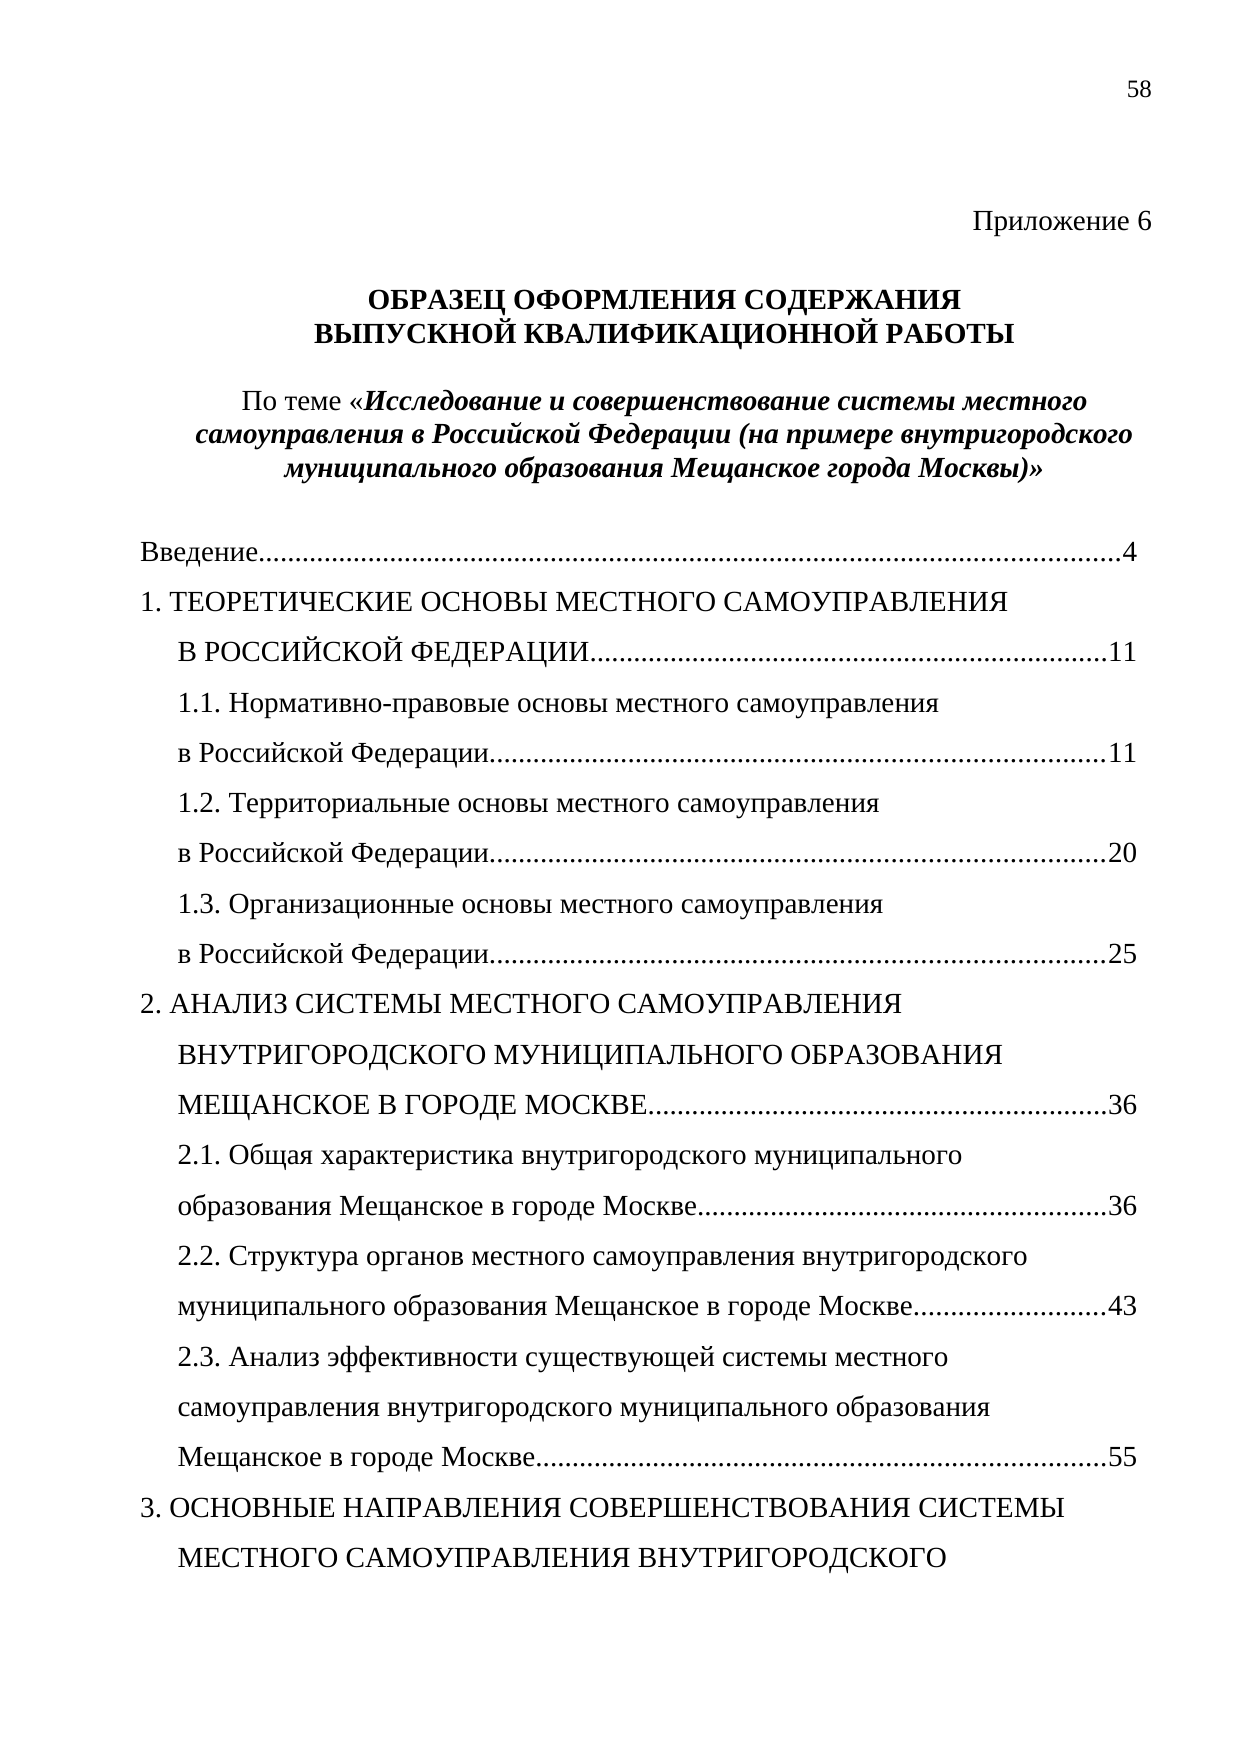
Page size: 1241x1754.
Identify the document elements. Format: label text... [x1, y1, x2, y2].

subtitle Введение 4 [140, 534, 1152, 567]
text 1.1. Нормативно-правовые основы местного самоуправления в Российской Федерации 11 [177, 685, 1152, 768]
text 1.3. Организационные основы местного самоуправления в Российской Федерации 25 [177, 886, 1152, 970]
text ВЫПУСКНОЙ КВАЛИФИКАЦИОННОЙ работы [177, 316, 1152, 349]
text 2.1. Общая характеристика внутригородского муниципального образования Мещанское в городе Москве 36 [177, 1137, 1152, 1221]
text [140, 1490, 1152, 1573]
text 1.2. Территориальные основы местного самоуправления в Российской Федерации 20 [177, 785, 1152, 869]
text 2.2. Структура органов местного самоуправления внутригородского муниципального образования Мещанское в городе Москве 43 [177, 1238, 1152, 1322]
text 2.3. Анализ эффективности существующей системы местного самоуправления внутригородского муниципального образования Мещанское в городе Москве 55 [177, 1339, 1152, 1473]
text Приложение 6 [177, 203, 1152, 237]
text По теме «Исследование и совершенствование системы местного самоуправления в Российской Федерации (на примере внутригородского муниципального образования Мещанское города Москвы)» [177, 383, 1152, 483]
text 2. АНАЛИЗ СИСТЕМЫ МЕСТНОГО САМОУПРАВЛЕНИЯ ВНУТРИГОРОДСКОГО МУНИЦИПАЛЬНОГО ОБРАЗОВАНИЯ МЕЩАНСКОЕ В ГОРОДЕ МОСКВЕ 36 [140, 987, 1152, 1121]
text Образец оформления содержания [177, 282, 1152, 316]
text 1. ТЕОРЕТИЧЕСКИЕ ОСНОВЫ МЕСТНОГО САМОУПРАВЛЕНИЯ В РОССИЙСКОЙ ФЕДЕРАЦИИ 11 [140, 584, 1152, 668]
